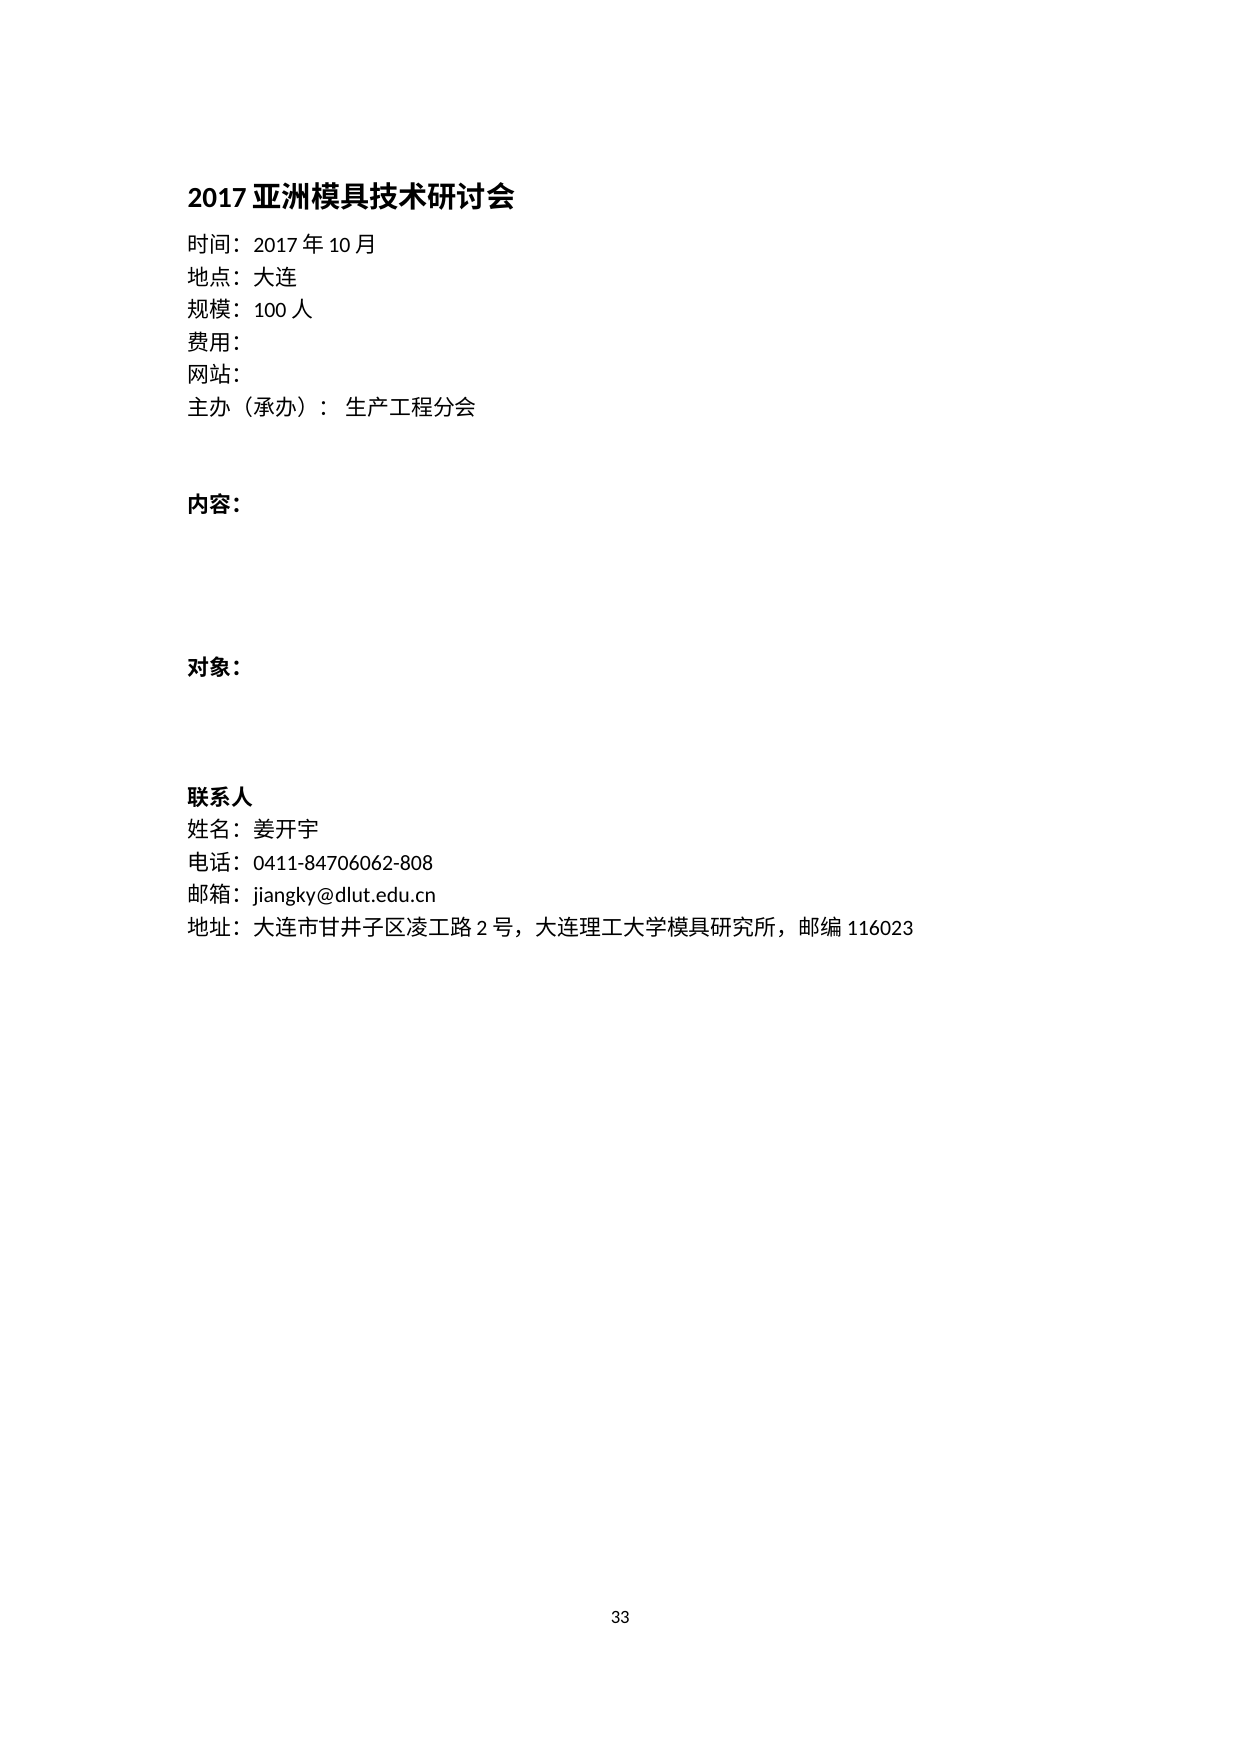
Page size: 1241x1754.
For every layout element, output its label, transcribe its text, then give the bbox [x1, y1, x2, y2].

text 主办（承办）： 生产工程分会 [187, 389, 1053, 422]
text 地址：天津市南开区卫津路92号，邮编 3000722017亚洲模具技术研讨会 [187, 162, 1053, 227]
text 费用： [187, 324, 1053, 357]
text 地址：大连市甘井子区凌工路2号，大连理工大学模具研究所，邮编 116023模具与零部件企业“协同发展创新合作”论坛暨模具制造专业委员会2017年会 [187, 909, 1053, 942]
text 规模：100人 [187, 292, 1053, 324]
text 时间：2017年10月 [187, 227, 1053, 259]
text 地点：大连 [187, 259, 1053, 292]
text 对象： [187, 649, 1053, 682]
text 电话：0411-84706062-808 [187, 844, 1053, 877]
text 网站： [187, 357, 1053, 389]
text 内容： [187, 487, 1053, 519]
text 联系人 [187, 779, 1053, 812]
text 姓名：姜开宇 [187, 812, 1053, 844]
text 邮箱：jiangky@dlut.edu.cn [187, 877, 1053, 909]
